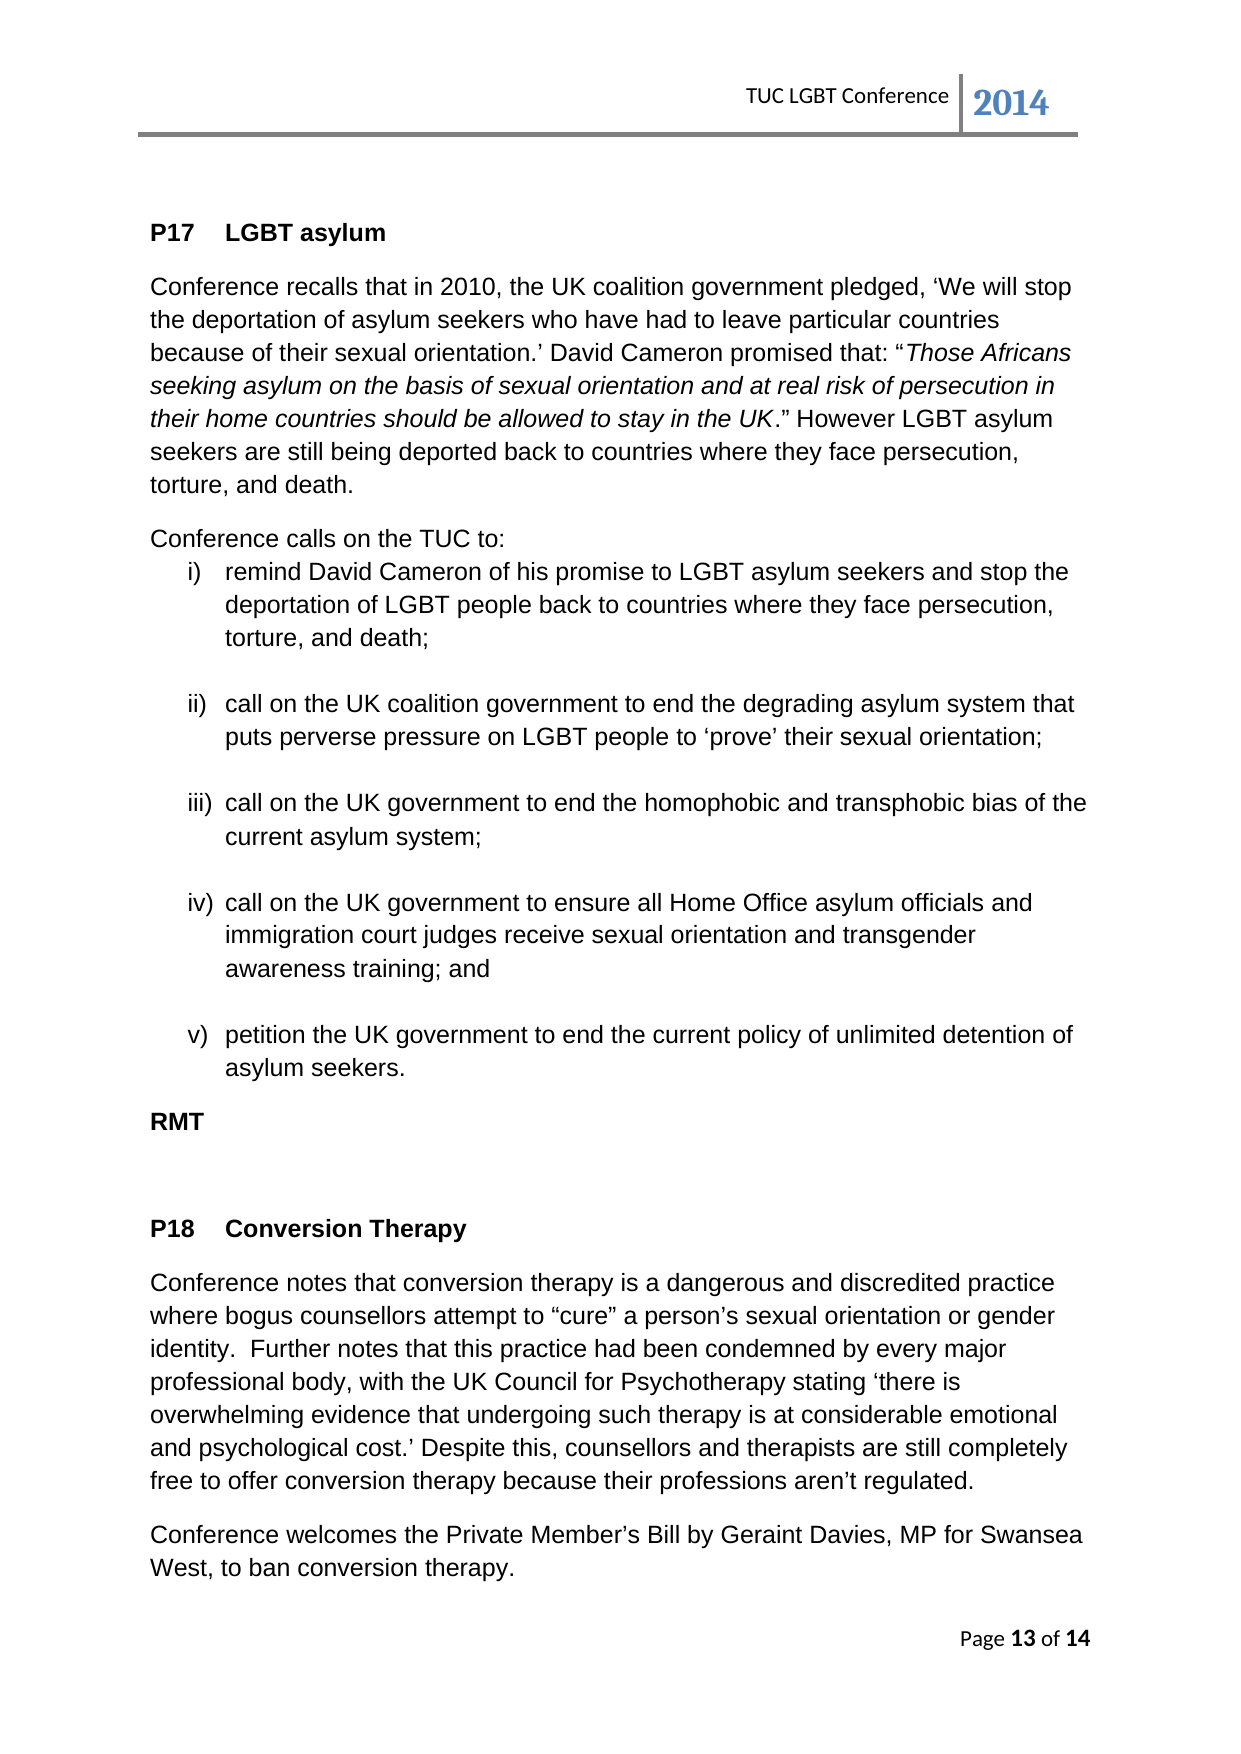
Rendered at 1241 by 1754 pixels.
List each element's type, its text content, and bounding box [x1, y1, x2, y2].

list petition the UK government to end the current policy of unlimited detention of asylum seekers. [187, 1019, 1090, 1081]
text RMT [150, 1106, 1090, 1135]
text Conference notes that conversion therapy is a dangerous and discredited practice where bogus counsellors attempt to “cure” a person’s sexual orientation or gender identity. Further notes that this practice had been condemned by every major professional body, with the UK Council for Psychotherapy stating ‘there is overwhelming evidence that undergoing such therapy is at considerable emotional and psychological cost.’ Despite this, counsellors and therapists are still completely free to offer conversion therapy because their professions aren’t regulated. [150, 1268, 1090, 1495]
text Conference recalls that in 2010, the UK coalition government pledged, ‘We will stop the deportation of asylum seekers who have had to leave particular countries because of their sexual orientation.’ David Cameron promised that: “Those Africans seeking asylum on the basis of sexual orientation and at real risk of persecution in their home countries should be allowed to stay in the UK.” However LGBT asylum seekers are still being deported back to countries where they face persecution, torture, and death. [150, 272, 1090, 499]
list call on the UK coalition government to end the degrading asylum system that puts perverse pressure on LGBT people to ‘prove’ their sexual orientation; [187, 689, 1090, 751]
text Conference calls on the TUC to: [150, 524, 1090, 553]
list call on the UK government to ensure all Home Office asylum officials and immigration court judges receive sexual orientation and transgender awareness training; and [187, 887, 1090, 982]
text P18 Conversion Therapy [150, 1214, 1090, 1243]
list remind David Cameron of his promise to LGBT asylum seekers and stop the deportation of LGBT people back to countries where they face persecution, torture, and death; [187, 557, 1090, 652]
text Conference welcomes the Private Member’s Bill by Geraint Davies, MP for Swansea West, to ban conversion therapy. [150, 1520, 1090, 1582]
list call on the UK government to end the homophobic and transphobic bias of the current asylum system; [187, 788, 1090, 850]
text P17 LGBT asylum [150, 218, 1090, 247]
